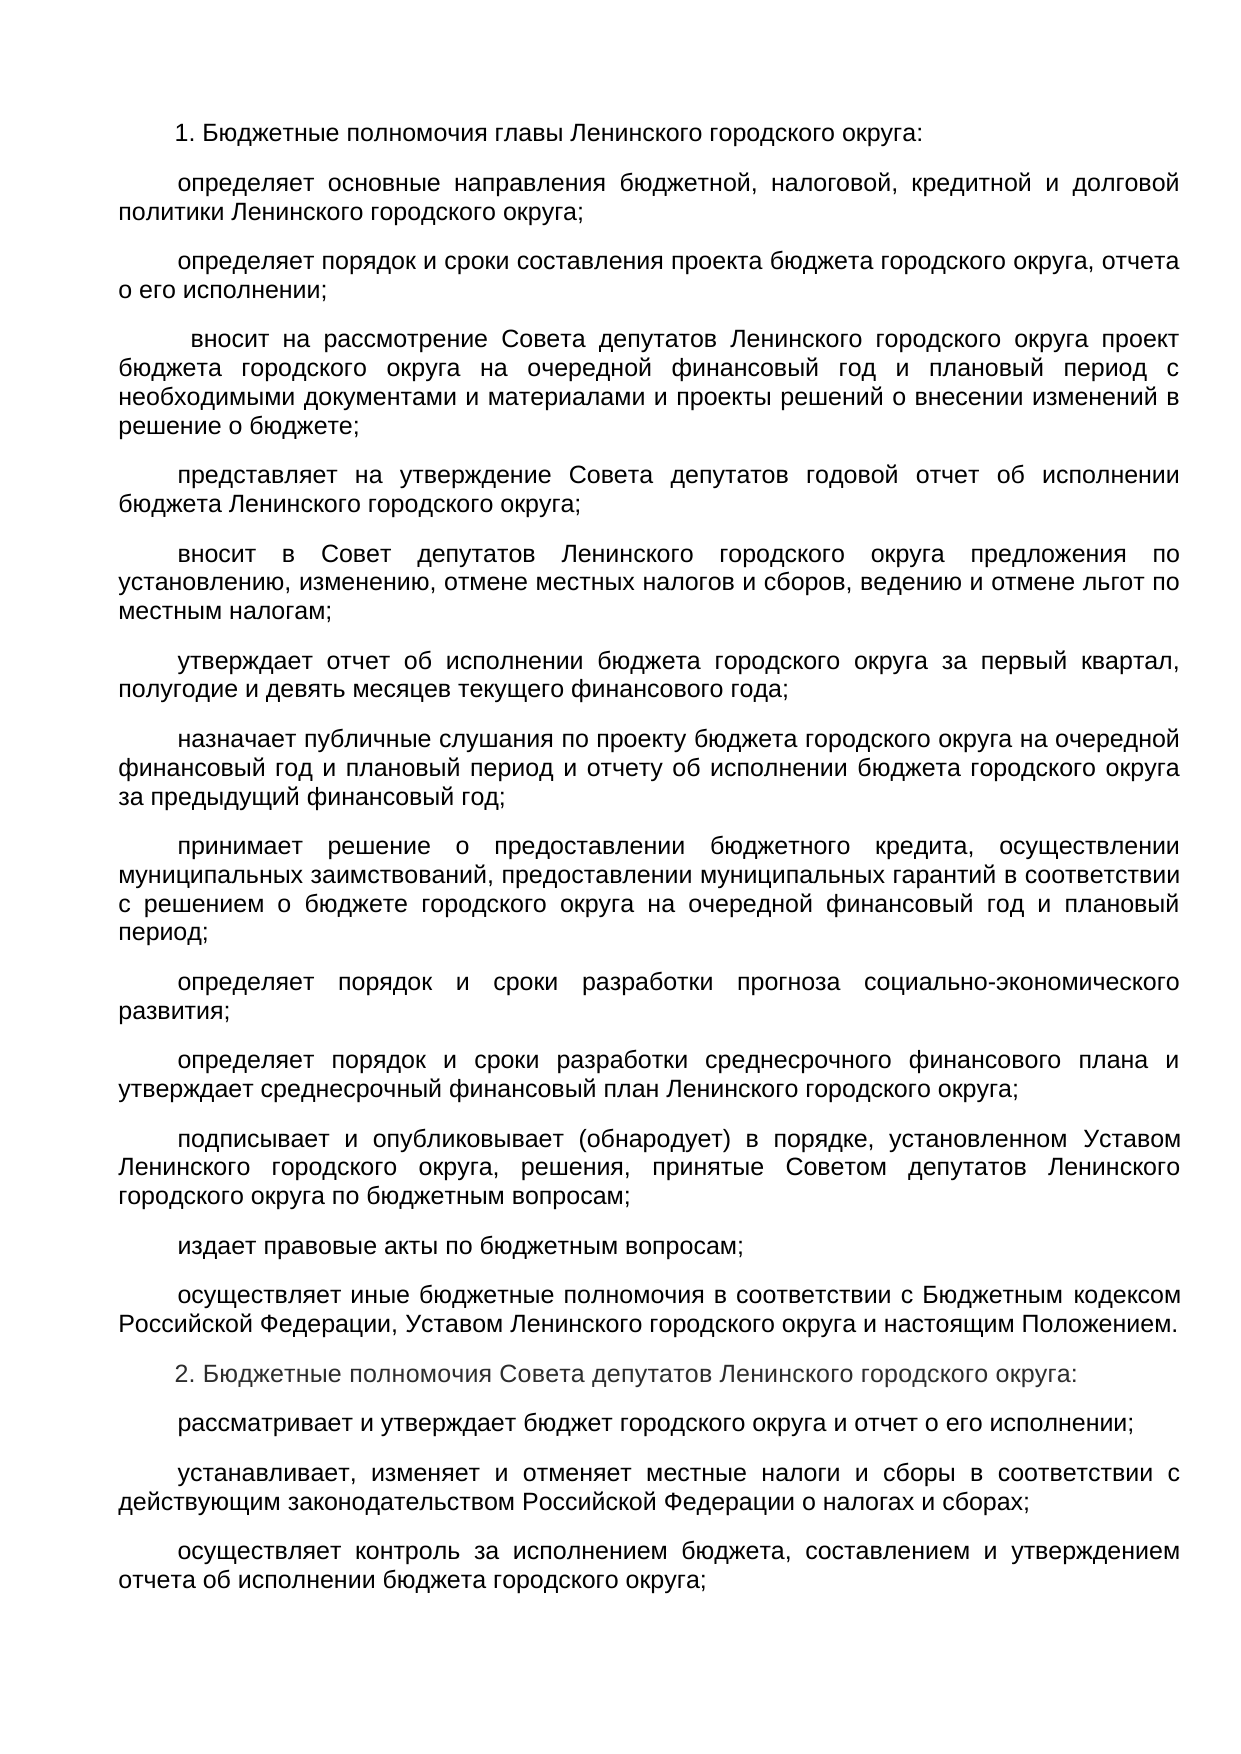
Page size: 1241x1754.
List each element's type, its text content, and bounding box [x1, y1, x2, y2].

text подписывает и опубликовывает (обнародует) в порядке, установленном Уставом Ленинского городского округа, решения, принятые Советом депутатов Ленинского городского округа по бюджетным вопросам; [118, 1123, 1181, 1210]
text 2. Бюджетные полномочия Совета депутатов Ленинского городского округа: [174, 1358, 1181, 1387]
text осуществляет контроль за исполнением бюджета, составлением и утверждением отчета об исполнении бюджета городского округа; [118, 1536, 1181, 1593]
text осуществляет иные бюджетные полномочия в соответствии с Бюджетным кодексом Российской Федерации, Уставом Ленинского городского округа и настоящим Положением. [118, 1280, 1181, 1338]
text определяет основные направления бюджетной, налоговой, кредитной и долговой политики Ленинского городского округа; [118, 168, 1181, 225]
text утверждает отчет об исполнении бюджета городского округа за первый квартал, полугодие и девять месяцев текущего финансового года; [118, 646, 1181, 703]
text издает правовые акты по бюджетным вопросам; [118, 1231, 1181, 1259]
text 1. Бюджетные полномочия главы Ленинского городского округа: [118, 118, 1181, 147]
text устанавливает, изменяет и отменяет местные налоги и сборы в соответствии с действующим законодательством Российской Федерации о налогах и сборах; [118, 1458, 1181, 1515]
text вносит на рассмотрение Совета депутатов Ленинского городского округа проект бюджета городского округа на очередной финансовый год и плановый период с необходимыми документами и материалами и проекты решений о внесении изменений в решение о бюджете; [118, 324, 1181, 439]
text представляет на утверждение Совета депутатов годовой отчет об исполнении бюджета Ленинского городского округа; [118, 460, 1181, 518]
text определяет порядок и сроки разработки прогноза социально-экономического развития; [118, 967, 1181, 1024]
text назначает публичные слушания по проекту бюджета городского округа на очередной финансовый год и плановый период и отчету об исполнении бюджета городского округа за предыдущий финансовый год; [118, 724, 1181, 810]
text определяет порядок и сроки разработки среднесрочного финансового плана и утверждает среднесрочный финансовый план Ленинского городского округа; [118, 1045, 1181, 1103]
text определяет порядок и сроки составления проекта бюджета городского округа, отчета о его исполнении; [118, 246, 1181, 303]
text принимает решение о предоставлении бюджетного кредита, осуществлении муниципальных заимствований, предоставлении муниципальных гарантий в соответствии с решением о бюджете городского округа на очередной финансовый год и плановый период; [118, 831, 1181, 946]
text вносит в Совет депутатов Ленинского городского округа предложения по установлению, изменению, отмене местных налогов и сборов, ведению и отмене льгот по местным налогам; [118, 538, 1181, 625]
text рассматривает и утверждает бюджет городского округа и отчет о его исполнении; [118, 1408, 1181, 1437]
